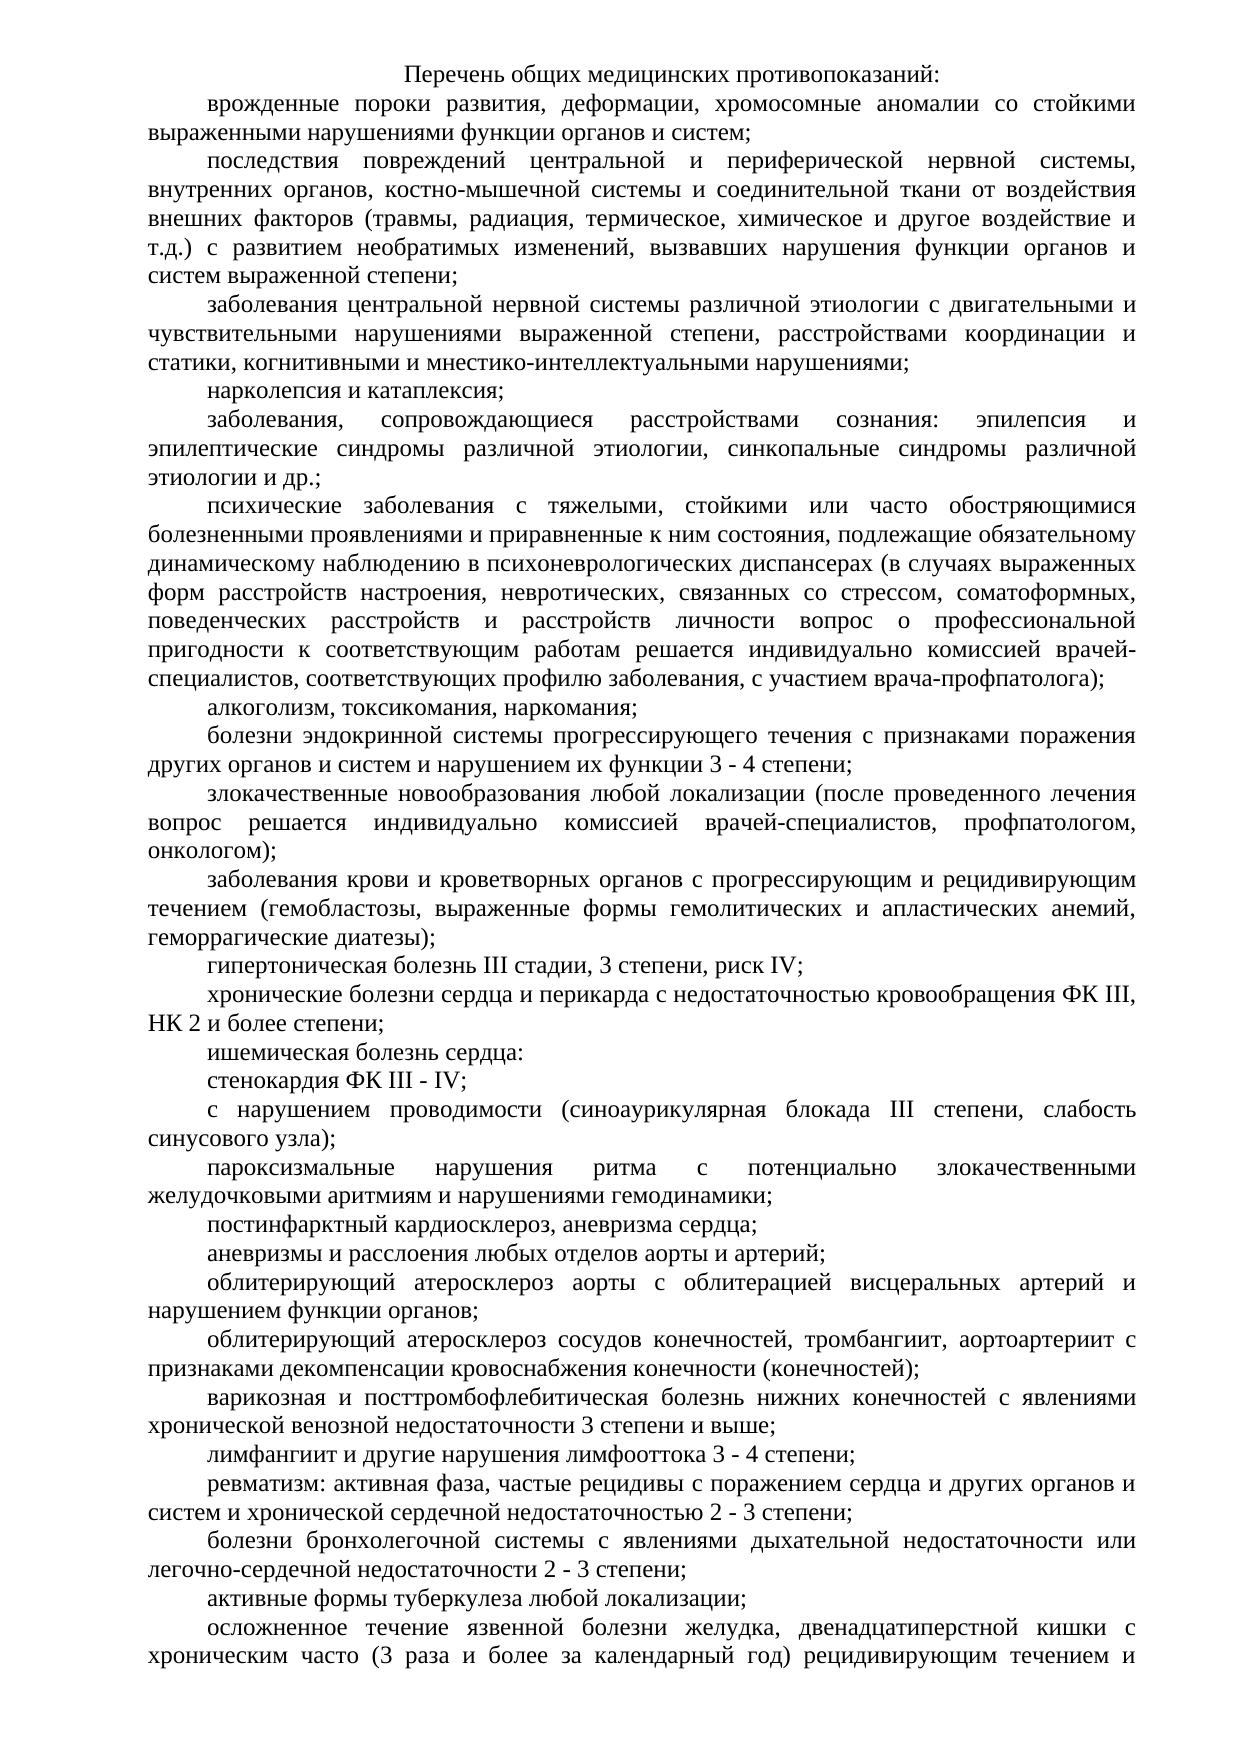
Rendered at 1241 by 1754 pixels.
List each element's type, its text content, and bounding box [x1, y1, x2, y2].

text с нарушением проводимости (синоаурикулярная блокада III степени, слабость синусового узла); [148, 1094, 1137, 1152]
text облитерирующий атеросклероз сосудов конечностей, тромбангиит, аортоартериит с признаками декомпенсации кровоснабжения конечности (конечностей); [148, 1324, 1137, 1382]
text болезни эндокринной системы прогрессирующего течения с признаками поражения других органов и систем и нарушением их функции 3 - 4 степени; [148, 720, 1137, 778]
text облитерирующий атеросклероз аорты с облитерацией висцеральных артерий и нарушением функции органов; [148, 1267, 1137, 1324]
text врожденные пороки развития, деформации, хромосомные аномалии со стойкими выраженными нарушениями функции органов и систем; [148, 88, 1137, 145]
text заболевания крови и кроветворных органов с прогрессирующим и рецидивирующим течением (гемобластозы, выраженные формы гемолитических и апластических анемий, геморрагические диатезы); [148, 864, 1137, 950]
text злокачественные новообразования любой локализации (после проведенного лечения вопрос решается индивидуально комиссией врачей-специалистов, профпатологом, онкологом); [148, 778, 1137, 864]
text заболевания центральной нервной системы различной этиологии с двигательными и чувствительными нарушениями выраженной степени, расстройствами координации и статики, когнитивными и мнестико-интеллектуальными нарушениями; [148, 289, 1137, 375]
text ишемическая болезнь сердца: [148, 1037, 1137, 1065]
text психические заболевания с тяжелыми, стойкими или часто обостряющимися болезненными проявлениями и приравненные к ним состояния, подлежащие обязательному динамическому наблюдению в психоневрологических диспансерах (в случаях выраженных форм расстройств настроения, невротических, связанных со стрессом, соматоформных, поведенческих расстройств и расстройств личности вопрос о профессиональной пригодности к соответствующим работам решается индивидуально комиссией врачей-специалистов, соответствующих профилю заболевания, с участием врача-профпатолога); [148, 490, 1137, 692]
text стенокардия ФК III - IV; [148, 1065, 1137, 1094]
text болезни бронхолегочной системы с явлениями дыхательной недостаточности или легочно-сердечной недостаточности 2 - 3 степени; [148, 1525, 1137, 1583]
text заболевания, сопровождающиеся расстройствами сознания: эпилепсия и эпилептические синдромы различной этиологии, синкопальные синдромы различной этиологии и др.; [148, 404, 1137, 490]
text гипертоническая болезнь III стадии, 3 степени, риск IV; [148, 950, 1137, 979]
text алкоголизм, токсикомания, наркомания; [148, 692, 1137, 720]
text нарколепсия и катаплексия; [148, 375, 1137, 404]
text активные формы туберкулеза любой локализации; [148, 1583, 1137, 1612]
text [148, 1612, 1137, 1669]
text ревматизм: активная фаза, частые рецидивы с поражением сердца и других органов и систем и хронической сердечной недостаточностью 2 - 3 степени; [148, 1468, 1137, 1525]
text лимфангиит и другие нарушения лимфооттока 3 - 4 степени; [148, 1439, 1137, 1468]
text Перечень общих медицинских противопоказаний: [148, 59, 1137, 88]
text последствия повреждений центральной и периферической нервной системы, внутренних органов, костно-мышечной системы и соединительной ткани от воздействия внешних факторов (травмы, радиация, термическое, химическое и другое воздействие и т.д.) с развитием необратимых изменений, вызвавших нарушения функции органов и систем выраженной степени; [148, 145, 1137, 289]
text варикозная и посттромбофлебитическая болезнь нижних конечностей с явлениями хронической венозной недостаточности 3 степени и выше; [148, 1382, 1137, 1439]
text хронические болезни сердца и перикарда с недостаточностью кровообращения ФК III, НК 2 и более степени; [148, 979, 1137, 1037]
text пароксизмальные нарушения ритма с потенциально злокачественными желудочковыми аритмиям и нарушениями гемодинамики; [148, 1152, 1137, 1209]
text аневризмы и расслоения любых отделов аорты и артерий; [148, 1238, 1137, 1267]
text постинфарктный кардиосклероз, аневризма сердца; [148, 1209, 1137, 1238]
